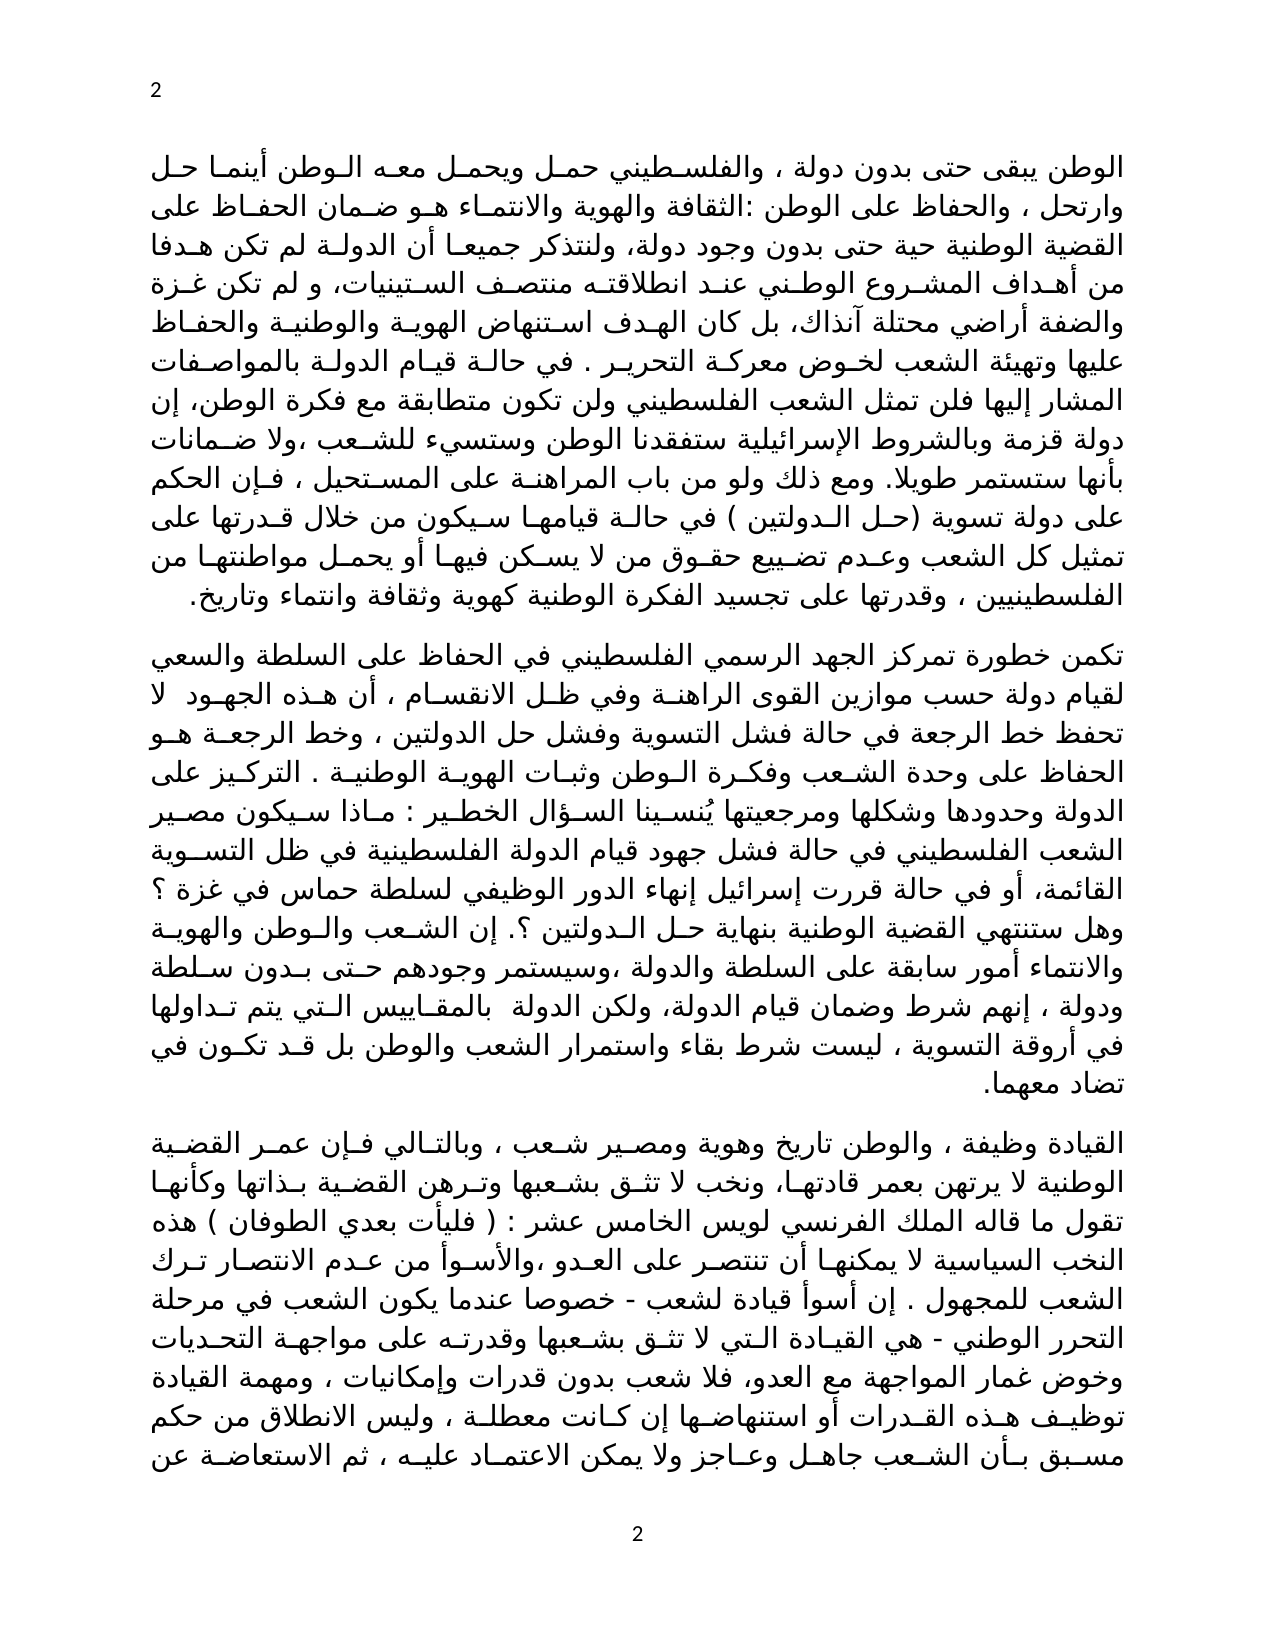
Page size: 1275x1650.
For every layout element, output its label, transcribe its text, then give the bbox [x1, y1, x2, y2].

text تكمن خطورة تمركز الجهد الرسمي الفلسطيني في الحفاظ على السلطة والسعي لقيام دولة حسب موازين القوى الراهنة وفي ظل الانقسام ، أن هذه الجهود لا تحفظ خط الرجعة في حالة فشل التسوية وفشل حل الدولتين ، وخط الرجعة هو الحفاظ على وحدة الشعب وفكرة الوطن وثبات الهوية الوطنية . التركيز على الدولة وحدودها وشكلها ومرجعيتها يُنسينا السؤال الخطير : ماذا سيكون مصير الشعب الفلسطيني في حالة فشل جهود قيام الدولة الفلسطينية في ظل التسوية القائمة، أو في حالة قررت إسرائيل إنهاء الدور الوظيفي لسلطة حماس في غزة ؟ وهل ستنتهي القضية الوطنية بنهاية حل الدولتين ؟. إن الشعب والوطن والهوية والانتماء أمور سابقة على السلطة والدولة ،وسيستمر وجودهم حتى بدون سلطة ودولة ، إنهم شرط وضمان قيام الدولة، ولكن الدولة بالمقاييس التي يتم تداولها في أروقة التسوية ، ليست شرط بقاء واستمرار الشعب والوطن بل قد تكون في تضاد معهما. [150, 638, 1125, 1101]
text الوطن يبقى حتى بدون دولة ، والفلسطيني حمل ويحمل معه الوطن أينما حل وارتحل ، والحفاظ على الوطن :الثقافة والهوية والانتماء هو ضمان الحفاظ على القضية الوطنية حية حتى بدون وجود دولة، ولنتذكر جميعا أن الدولة لم تكن هدفا من أهداف المشروع الوطني عند انطلاقته منتصف الستينيات، و لم تكن غزة والضفة أراضي محتلة آنذاك، بل كان الهدف استنهاض الهوية والوطنية والحفاظ عليها وتهيئة الشعب لخوض معركة التحرير . في حالة قيام الدولة بالمواصفات المشار إليها فلن تمثل الشعب الفلسطيني ولن تكون متطابقة مع فكرة الوطن، إن دولة قزمة وبالشروط الإسرائيلية ستفقدنا الوطن وستسيء للشعب ،ولا ضمانات بأنها ستستمر طويلا. ومع ذلك ولو من باب المراهنة على المستحيل ، فإن الحكم على دولة تسوية (حل الدولتين ) في حالة قيامها سيكون من خلال قدرتها على تمثيل كل الشعب وعدم تضييع حقوق من لا يسكن فيها أو يحمل مواطنتها من الفلسطينيين ، وقدرتها على تجسيد الفكرة الوطنية كهوية وثقافة وانتماء وتاريخ. [150, 150, 1125, 612]
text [150, 1127, 1125, 1472]
